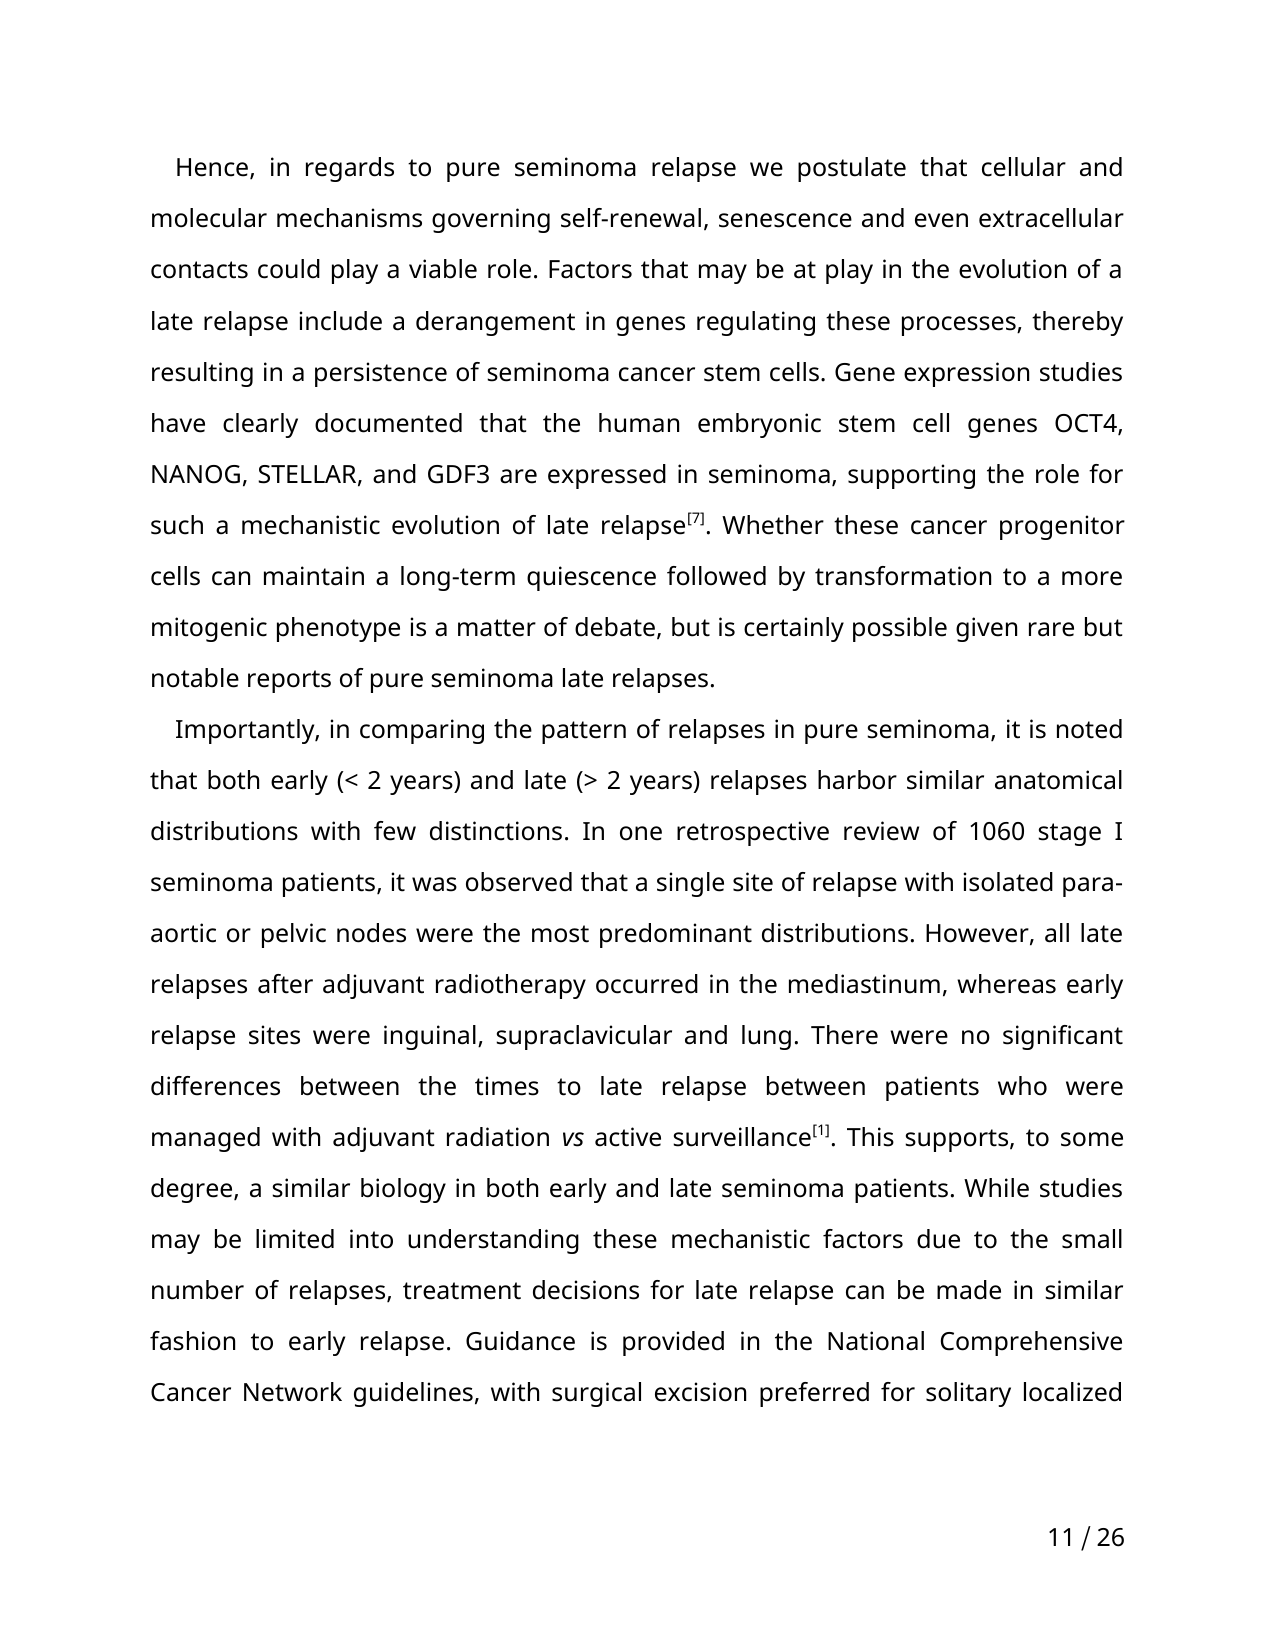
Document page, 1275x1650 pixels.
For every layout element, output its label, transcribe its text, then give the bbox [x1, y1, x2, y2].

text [150, 711, 1125, 1409]
text Hence, in regards to pure seminoma relapse we postulate that cellular and molecular mechanisms governing self-renewal, senescence and even extracellular contacts could play a viable role. Factors that may be at play in the evolution of a late relapse include a derangement in genes regulating these processes, thereby resulting in a persistence of seminoma cancer stem cells. Gene expression studies have clearly documented that the human embryonic stem cell genes OCT4, NANOG, STELLAR, and GDF3 are expressed in seminoma, supporting the role for such a mechanistic evolution of late relapse[7]. Whether these cancer progenitor cells can maintain a long-term quiescence followed by transformation to a more mitogenic phenotype is a matter of debate, but is certainly possible given rare but notable reports of pure seminoma late relapses. [150, 150, 1125, 694]
